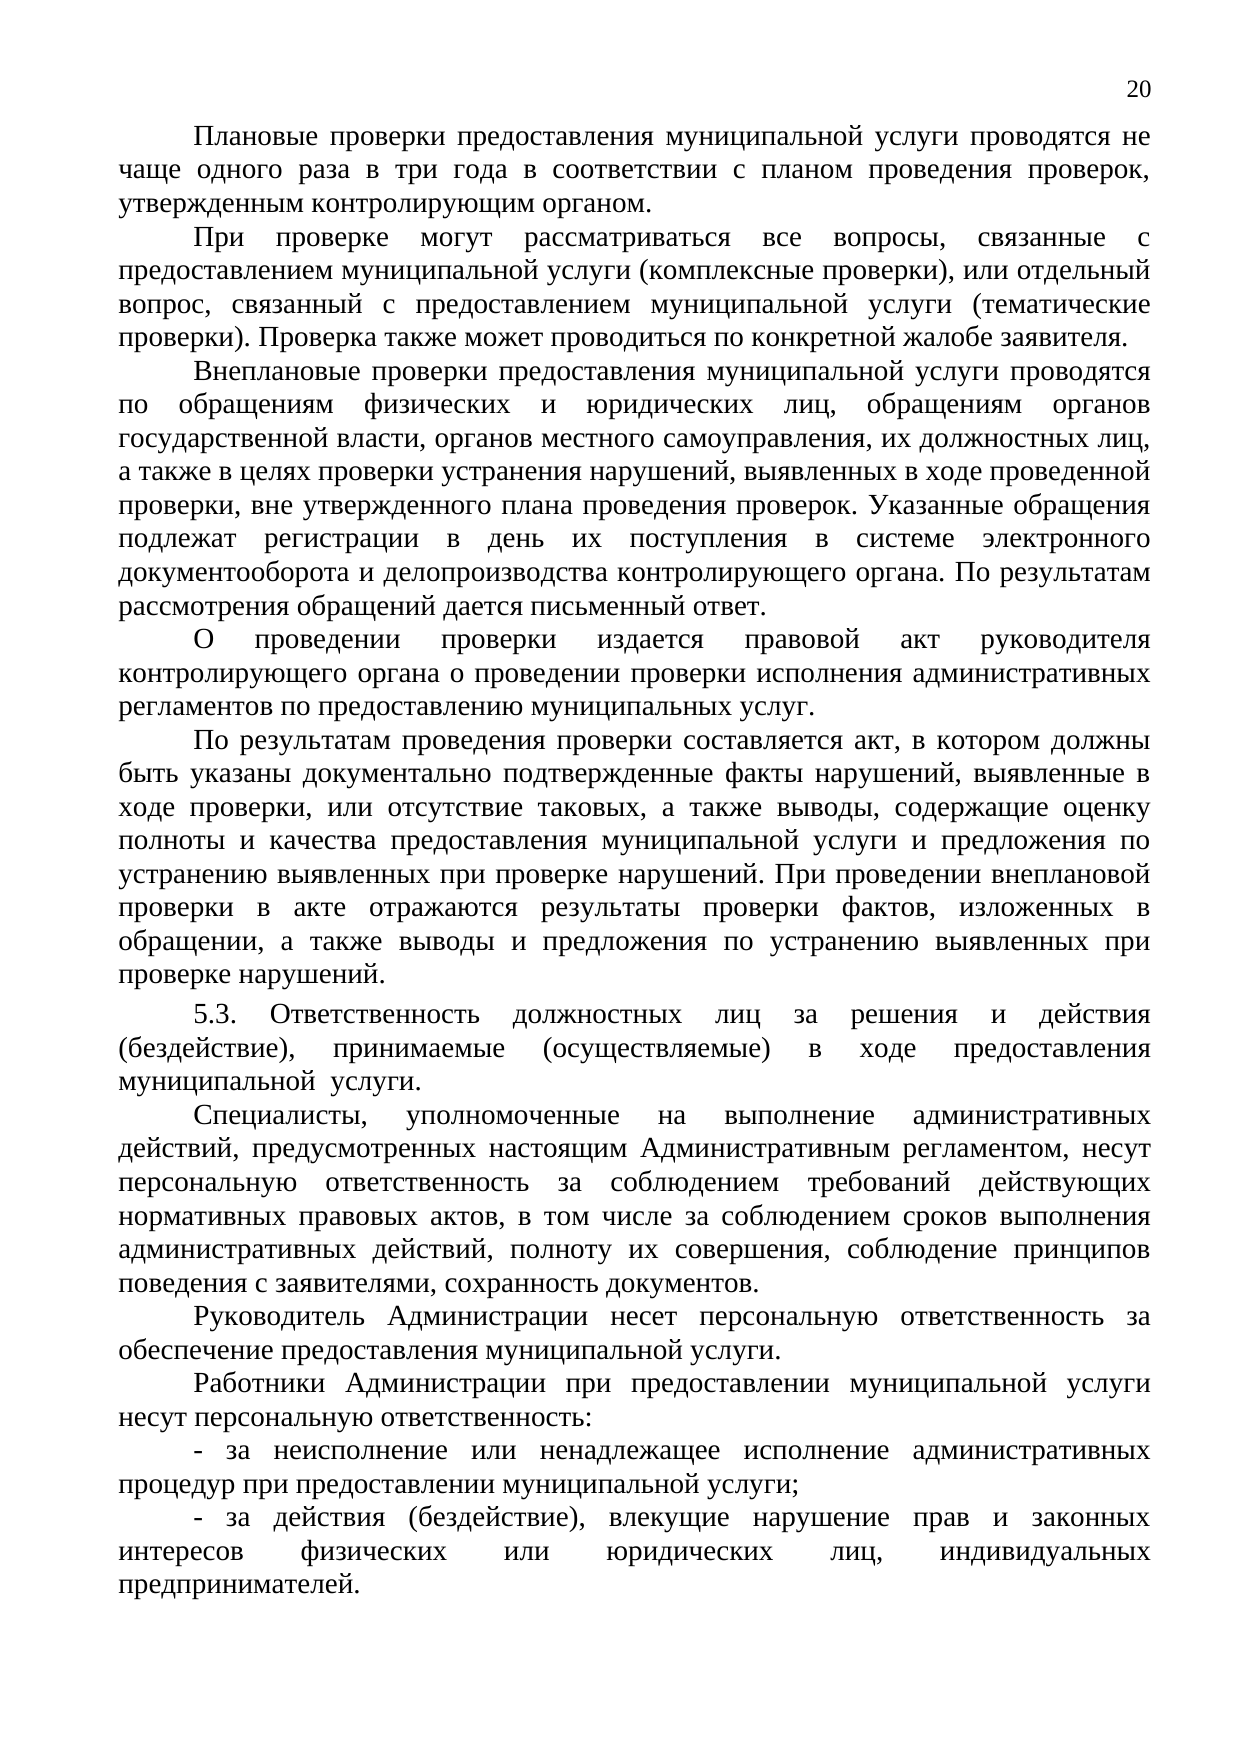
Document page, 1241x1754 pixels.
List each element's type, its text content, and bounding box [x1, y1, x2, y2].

title Работники Администрации при предоставлении муниципальной услуги несут персональную ответственность: [118, 1365, 1152, 1432]
title - за действия (бездействие), влекущие нарушение прав и законных интересов физических или юридических лиц, индивидуальных предпринимателей. [118, 1499, 1152, 1600]
title - за неисполнение или ненадлежащее исполнение административных процедур при предоставлении муниципальной услуги; [118, 1432, 1152, 1499]
title Руководитель Администрации несет персональную ответственность за обеспечение предоставления муниципальной услуги. [118, 1298, 1152, 1365]
list Внеплановые проверки предоставления муниципальной услуги проводятся по обращениям физических и юридических лиц, обращениям органов государственной власти, органов местного самоуправления, их должностных лиц, а также в целях проверки устранения нарушений, выявленных в ходе проведенной проверки, вне утвержденного плана проведения проверок. Указанные обращения подлежат регистрации в день их поступления в системе электронного документооборота и делопроизводства контролирующего органа. По результатам рассмотрения обращений дается письменный ответ. [118, 353, 1152, 621]
list Плановые проверки предоставления муниципальной услуги проводятся не чаще одного раза в три года в соответствии с планом проведения проверок, утвержденным контролирующим органом. [118, 118, 1152, 219]
title Специалисты, уполномоченные на выполнение административных действий, предусмотренных настоящим Административным регламентом, несут персональную ответственность за соблюдением требований действующих нормативных правовых актов, в том числе за соблюдением сроков выполнения административных действий, полноту их совершения, соблюдение принципов поведения с заявителями, сохранность документов. [118, 1097, 1152, 1298]
title 5.3. Ответственность должностных лиц за решения и действия (бездействие), принимаемые (осуществляемые) в ходе предоставления муниципальной услуги. [118, 996, 1152, 1097]
list О проведении проверки издается правовой акт руководителя контролирующего органа о проведении проверки исполнения административных регламентов по предоставлению муниципальных услуг. [118, 621, 1152, 722]
list По результатам проведения проверки составляется акт, в котором должны быть указаны документально подтвержденные факты нарушений, выявленные в ходе проверки, или отсутствие таковых, а также выводы, содержащие оценку полноты и качества предоставления муниципальной услуги и предложения по устранению выявленных при проверке нарушений. При проведении внеплановой проверки в акте отражаются результаты проверки фактов, изложенных в обращении, а также выводы и предложения по устранению выявленных при проверке нарушений. [118, 722, 1152, 990]
list При проверке могут рассматриваться все вопросы, связанные с предоставлением муниципальной услуги (комплексные проверки), или отдельный вопрос, связанный с предоставлением муниципальной услуги (тематические проверки). Проверка также может проводиться по конкретной жалобе заявителя. [118, 219, 1152, 353]
